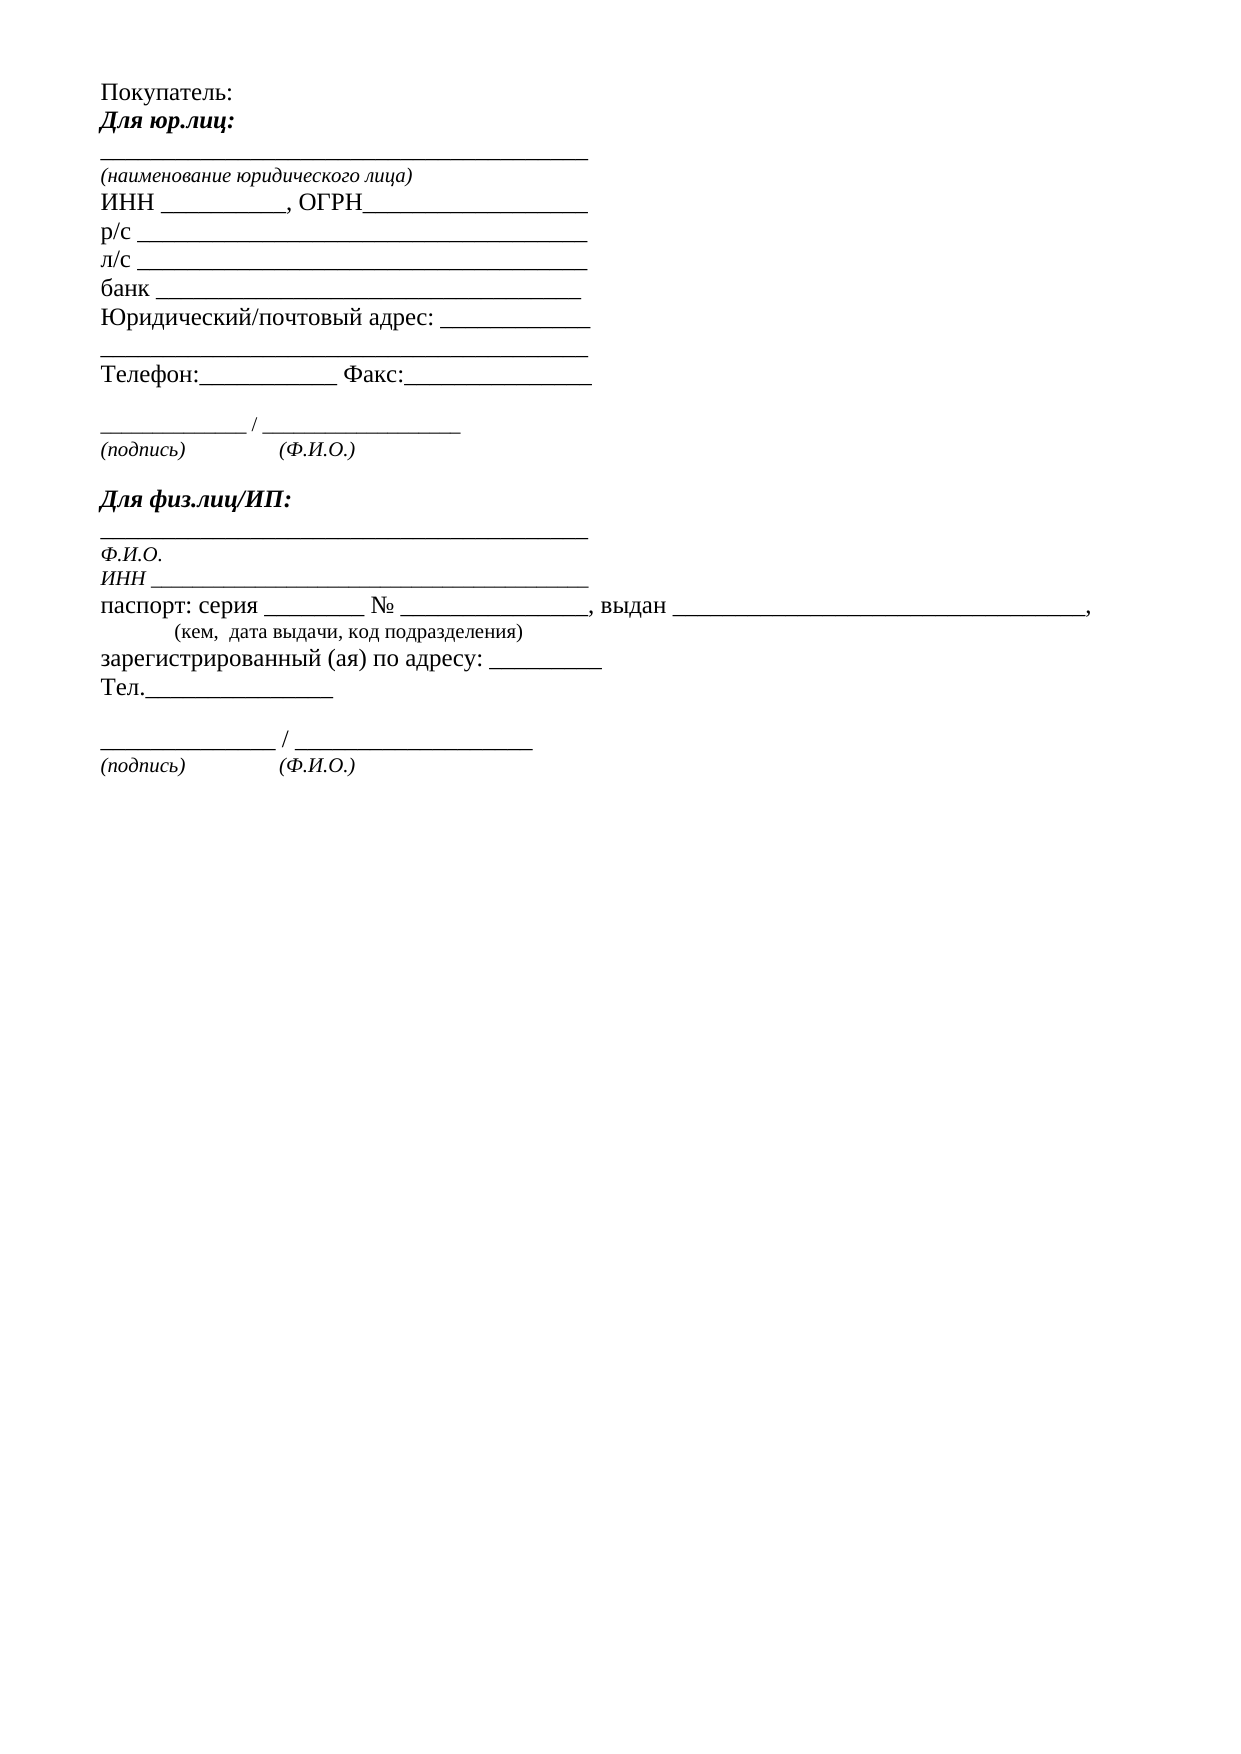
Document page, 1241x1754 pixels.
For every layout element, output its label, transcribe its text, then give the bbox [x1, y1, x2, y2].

text Телефон:___________ Факс:_______________ [100, 359, 1181, 388]
text р/с ____________________________________ [100, 216, 1181, 244]
text Для физ.лиц/ИП: [100, 484, 1181, 513]
text Юридический/почтовый адрес: ____________ [100, 302, 1181, 331]
text (кем, дата выдачи, код подразделения) [100, 619, 1181, 643]
text (наименование юридического лица) [100, 163, 1181, 187]
text ______________ / ___________________ [100, 412, 1181, 436]
text ______________ / ___________________ [100, 724, 1181, 753]
text (подпись) (Ф.И.О.) [100, 753, 1181, 777]
text Для юр.лиц: [100, 106, 1181, 134]
text Тел._______________ [100, 672, 1181, 701]
text Ф.И.О. [100, 542, 1181, 566]
text банк __________________________________ [100, 273, 1181, 302]
text ИНН __________, ОГРН__________________ [100, 187, 1181, 216]
text зарегистрированный (ая) по адресу: _________ [100, 643, 1181, 672]
text (подпись) (Ф.И.О.) [100, 436, 1181, 461]
text _______________________________________ [100, 513, 1181, 542]
text паспорт: серия ________ № _______________, выдан _________________________________, [100, 590, 1181, 619]
text _______________________________________ [100, 134, 1181, 163]
text л/с ____________________________________ [100, 244, 1181, 273]
text Покупатель: [100, 77, 1181, 106]
text ИНН __________________________________________ [100, 566, 1181, 590]
text _______________________________________ [100, 331, 1181, 359]
